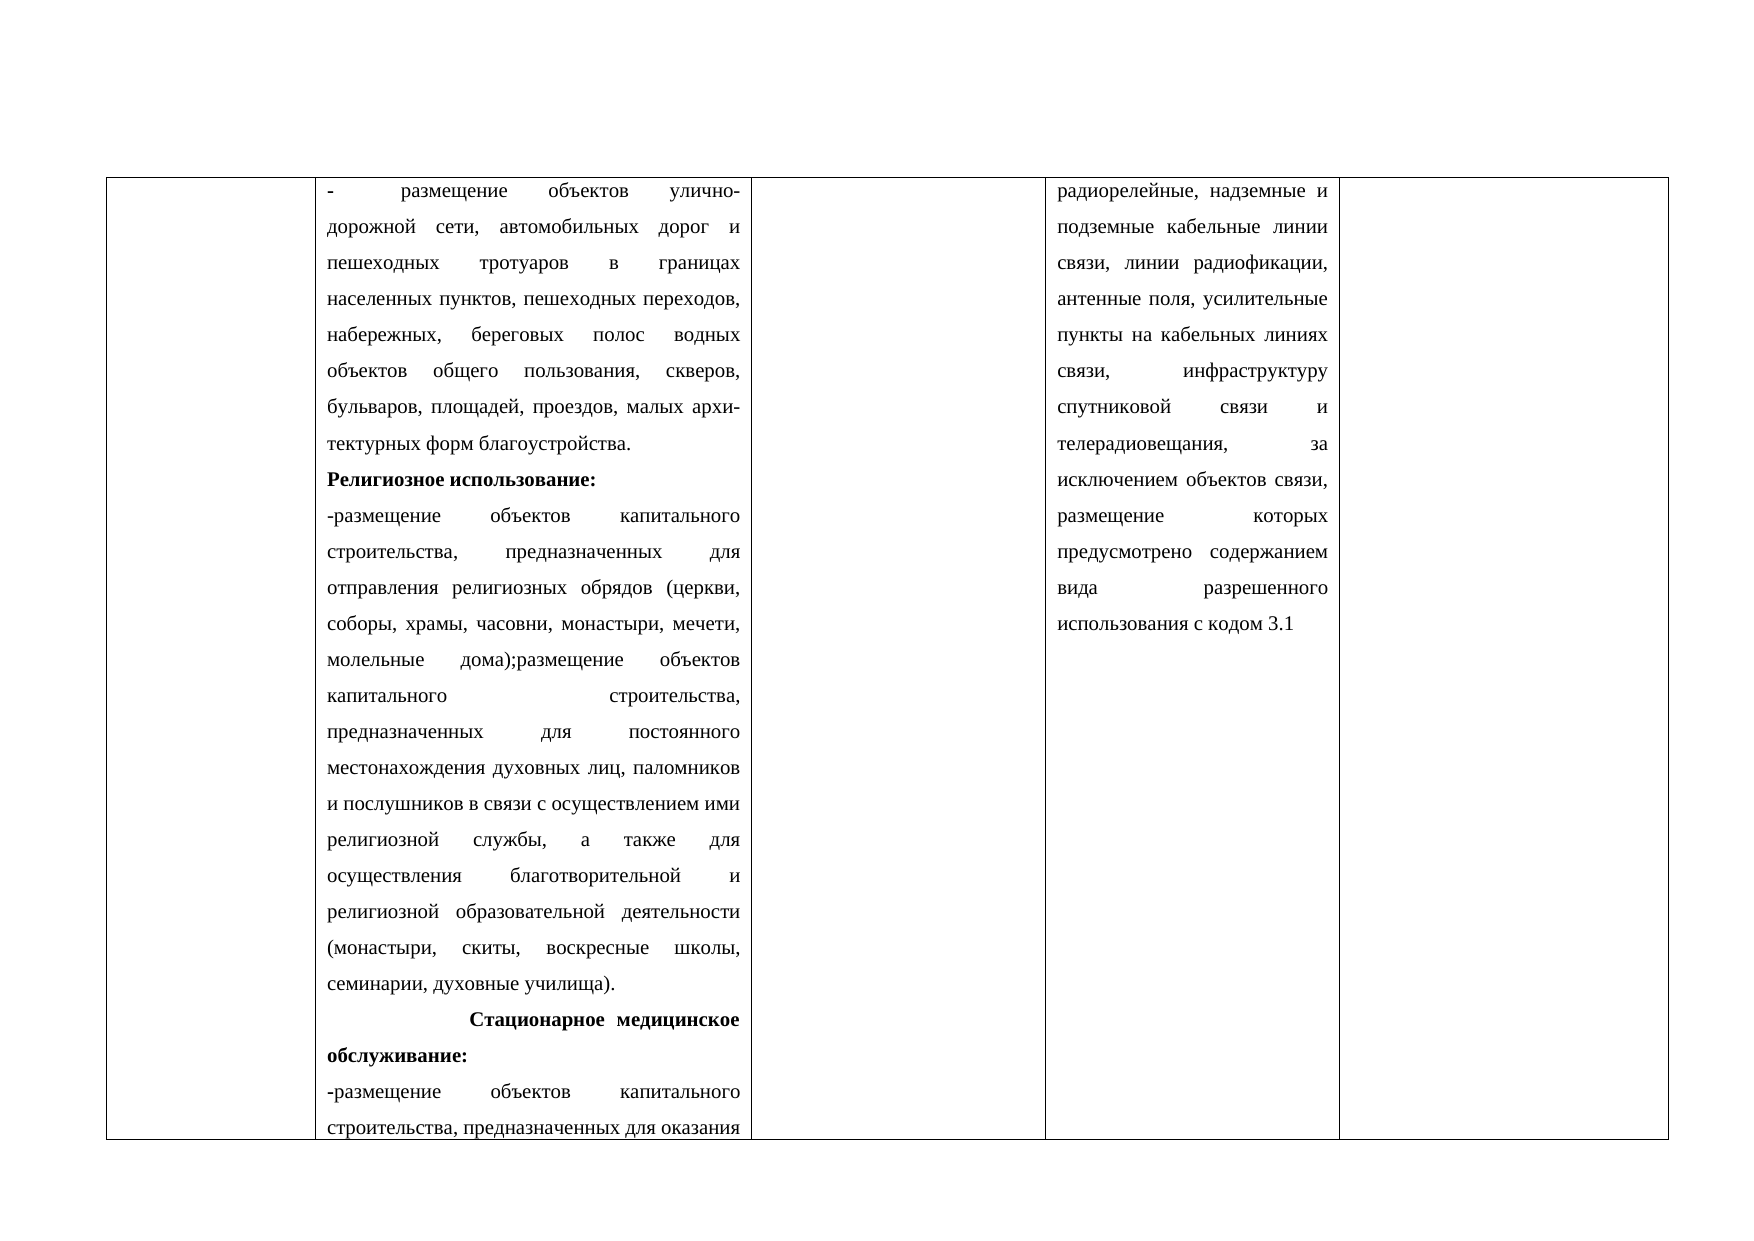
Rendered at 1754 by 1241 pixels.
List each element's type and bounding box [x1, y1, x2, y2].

table_cell [1046, 178, 1339, 1139]
table_cell [752, 178, 1045, 1139]
table_cell [316, 178, 751, 1139]
table_cell [1340, 178, 1668, 1139]
table_cell [107, 178, 315, 1139]
